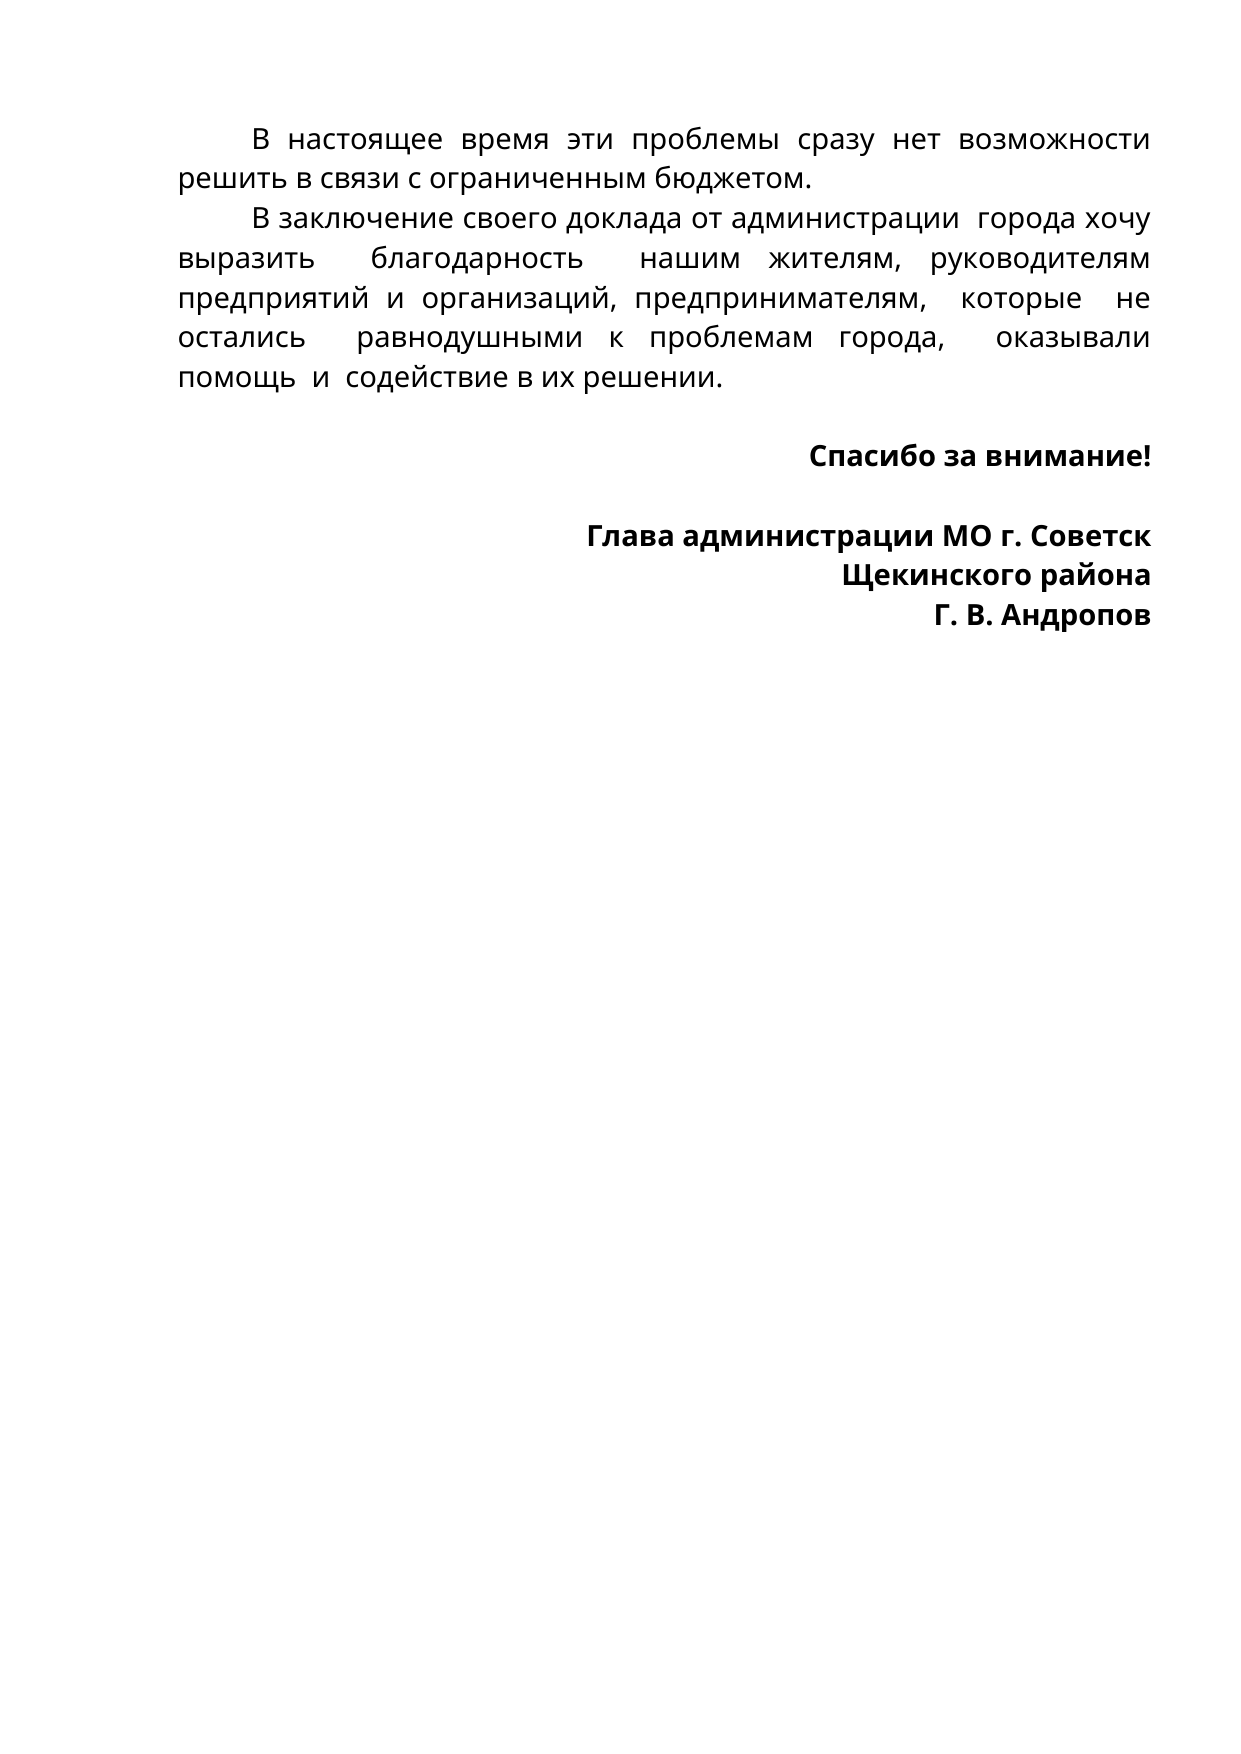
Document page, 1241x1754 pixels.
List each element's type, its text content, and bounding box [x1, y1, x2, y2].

text Глава администрации МО г. Советск [177, 515, 1152, 555]
text Щекинского района [177, 555, 1152, 594]
text Спасибо за внимание! [177, 436, 1152, 475]
text Г. В. Андропов [177, 594, 1152, 634]
text В заключение своего доклада от администрации города хочу выразить благодарность нашим жителям, руководителям предприятий и организаций, предпринимателям, которые не остались равнодушными к проблемам города, оказывали помощь и содействие в их решении. [177, 197, 1152, 396]
text В настоящее время эти проблемы сразу нет возможности решить в связи с ограниченным бюджетом. [177, 118, 1152, 197]
